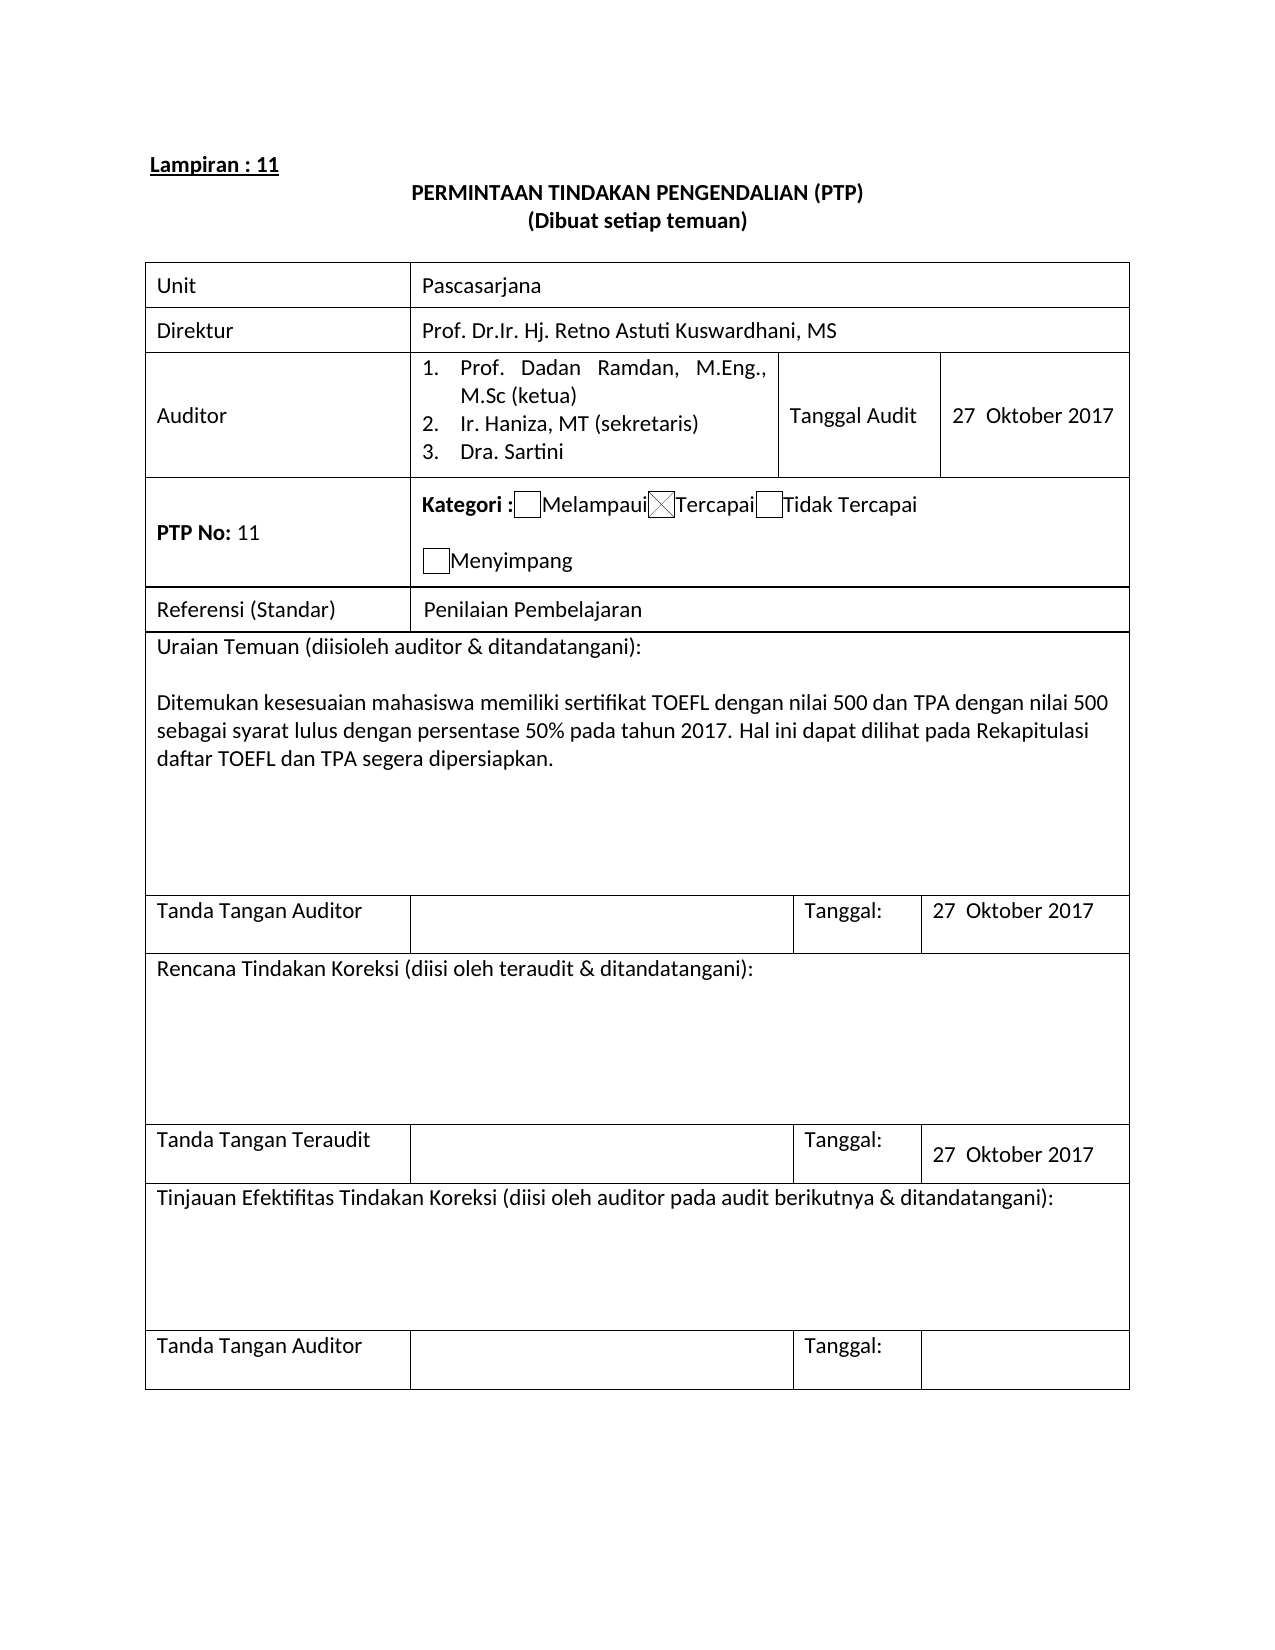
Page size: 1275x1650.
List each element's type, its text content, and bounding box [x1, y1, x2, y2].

table_cell 27 Oktober 2017 [922, 1125, 1129, 1182]
text (Dibuat setiap temuan) [150, 206, 1125, 234]
table_cell [411, 896, 793, 953]
table_cell 27 Oktober 2017 [922, 896, 1129, 953]
table_cell Tinjauan Efektifitas Tindakan Koreksi (diisi oleh auditor pada audit berikutnya & ditandatangani): [146, 1184, 1129, 1330]
table_cell Tanda Tangan Auditor [146, 1331, 410, 1388]
table_cell Tanggal: [794, 896, 921, 953]
table_cell 27 Oktober 2017 [941, 353, 1129, 477]
table_cell Tanggal: [794, 1331, 921, 1388]
table_cell [922, 1331, 1129, 1388]
text Lampiran : 11 [150, 150, 1125, 178]
table_cell Prof. Dr.Ir. Hj. Retno Astuti Kuswardhani, MS [411, 308, 1129, 352]
table_cell [411, 1331, 793, 1388]
table_header Unit [146, 263, 410, 307]
table_cell Referensi (Standar) [146, 588, 410, 631]
table_cell Kategori :MelampauiTercapaiTidak Tercapai Menyimpang [411, 478, 1129, 586]
table_cell [411, 1125, 793, 1182]
table_cell Prof. Dadan Ramdan, M.Eng., M.Sc (ketua) Ir. Haniza, MT (sekretaris) Dra. Sartini [411, 353, 778, 477]
table_header Pascasarjana [411, 263, 1129, 307]
table_cell Tanggal Audit [779, 353, 940, 477]
table_cell Auditor [146, 353, 410, 477]
table_cell Tanggal: [794, 1125, 921, 1182]
table_cell Rencana Tindakan Koreksi (diisi oleh teraudit & ditandatangani): [146, 954, 1129, 1124]
table_cell Uraian Temuan (diisioleh auditor & ditandatangani): Ditemukan kesesuaian mahasiswa memiliki sertifikat TOEFL dengan nilai 500 dan TPA dengan nilai 500 sebagai syarat lulus dengan persentase 50% pada tahun 2017. Hal ini dapat dilihat pada Rekapitulasi daftar TOEFL dan TPA segera dipersiapkan. [146, 633, 1129, 895]
table_cell Tanda Tangan Auditor [146, 896, 410, 953]
table_cell Tanda Tangan Teraudit [146, 1125, 410, 1182]
text PERMINTAAN TINDAKAN PENGENDALIAN (PTP) [150, 178, 1125, 206]
table_cell PTP No: 11 [146, 478, 410, 586]
table_cell Direktur [146, 308, 410, 352]
table_cell Penilaian Pembelajaran [411, 588, 1129, 631]
